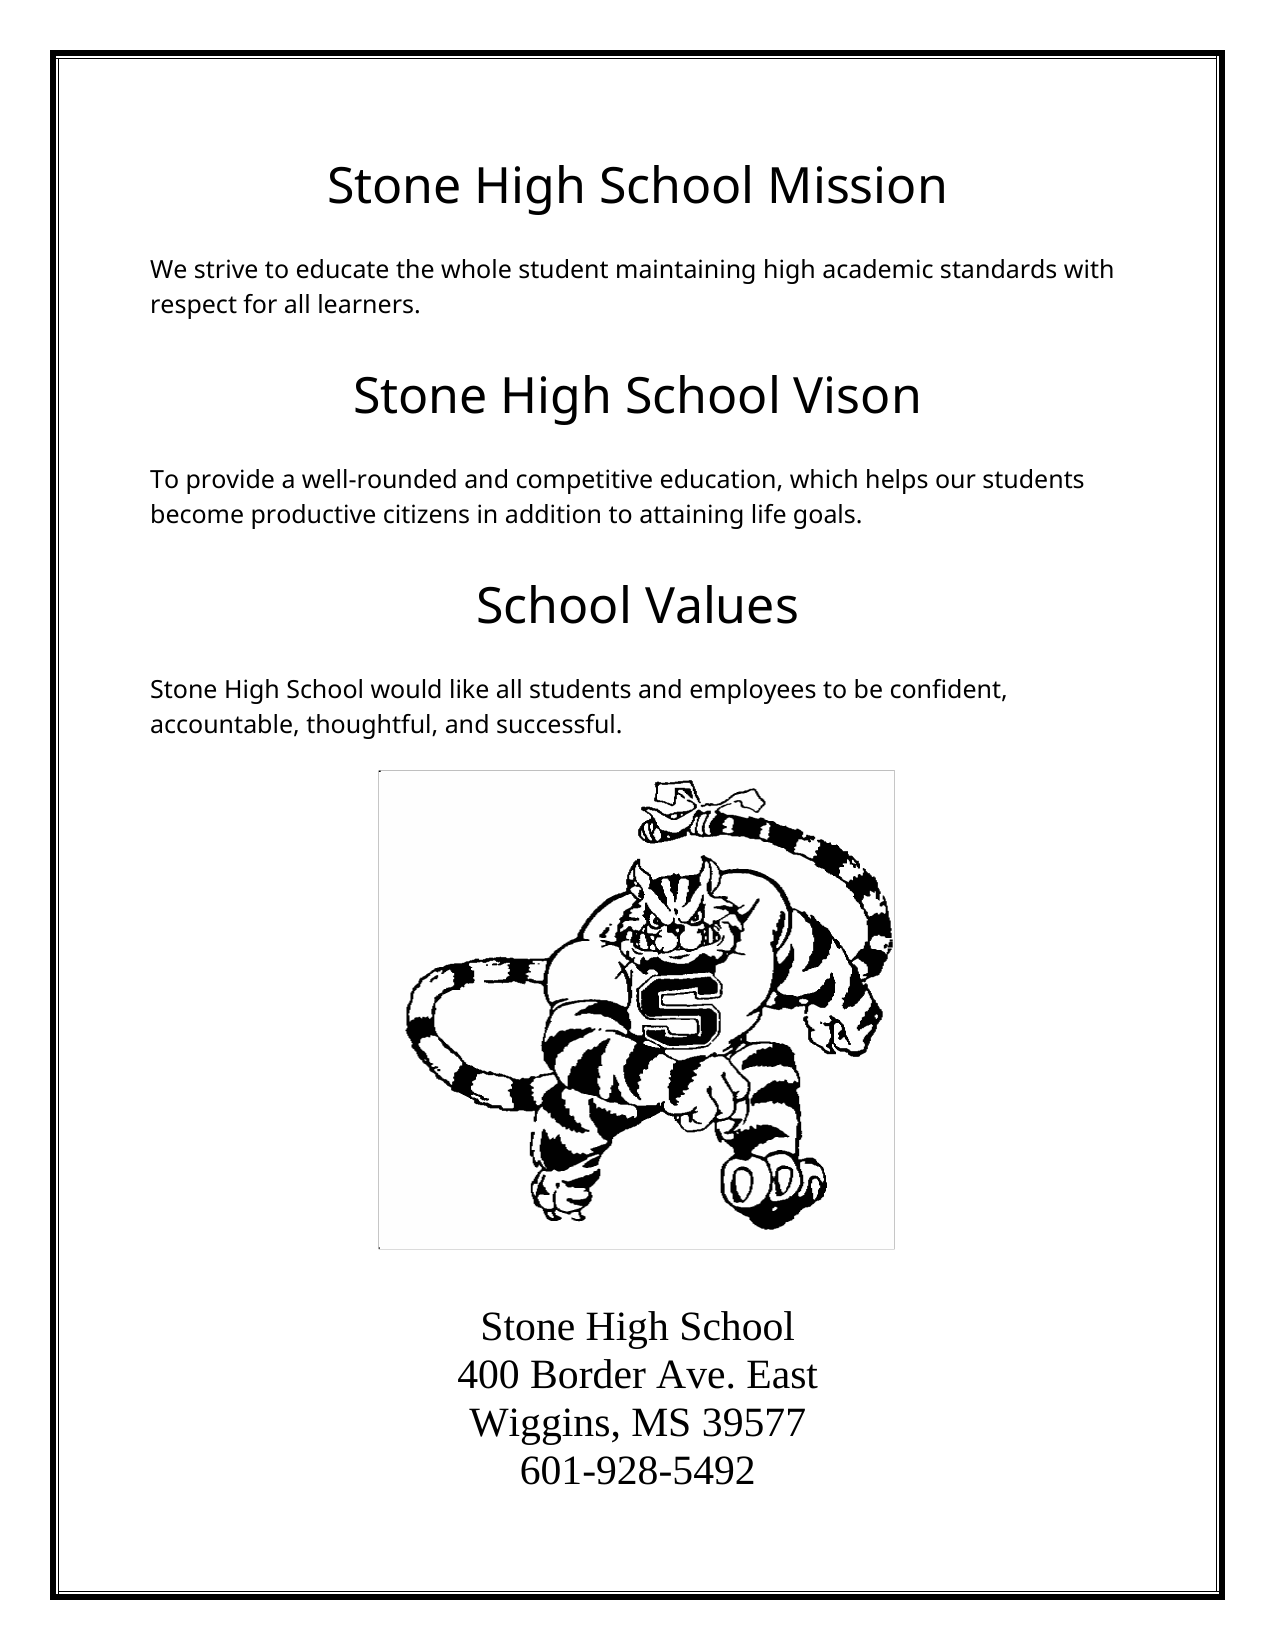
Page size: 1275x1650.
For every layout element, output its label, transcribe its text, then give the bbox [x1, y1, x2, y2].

text 400 Border Ave. East [150, 1349, 1125, 1397]
text School Values [150, 570, 1125, 638]
text Stone High School [150, 1301, 1125, 1349]
text Stone High School would like all students and employees to be confident, accountable, thoughtful, and successful. [150, 672, 1125, 740]
picture [376, 769, 899, 1254]
text Stone High School Mission [150, 150, 1125, 218]
text We strive to educate the whole student maintaining high academic standards with respect for all learners. [150, 252, 1125, 320]
text Wiggins, MS 39577 [150, 1397, 1125, 1445]
text To provide a well-rounded and competitive education, which helps our students become productive citizens in addition to attaining life goals. [150, 462, 1125, 530]
text Stone High School Vison [150, 360, 1125, 428]
text 601-928-5492 [150, 1445, 1125, 1493]
